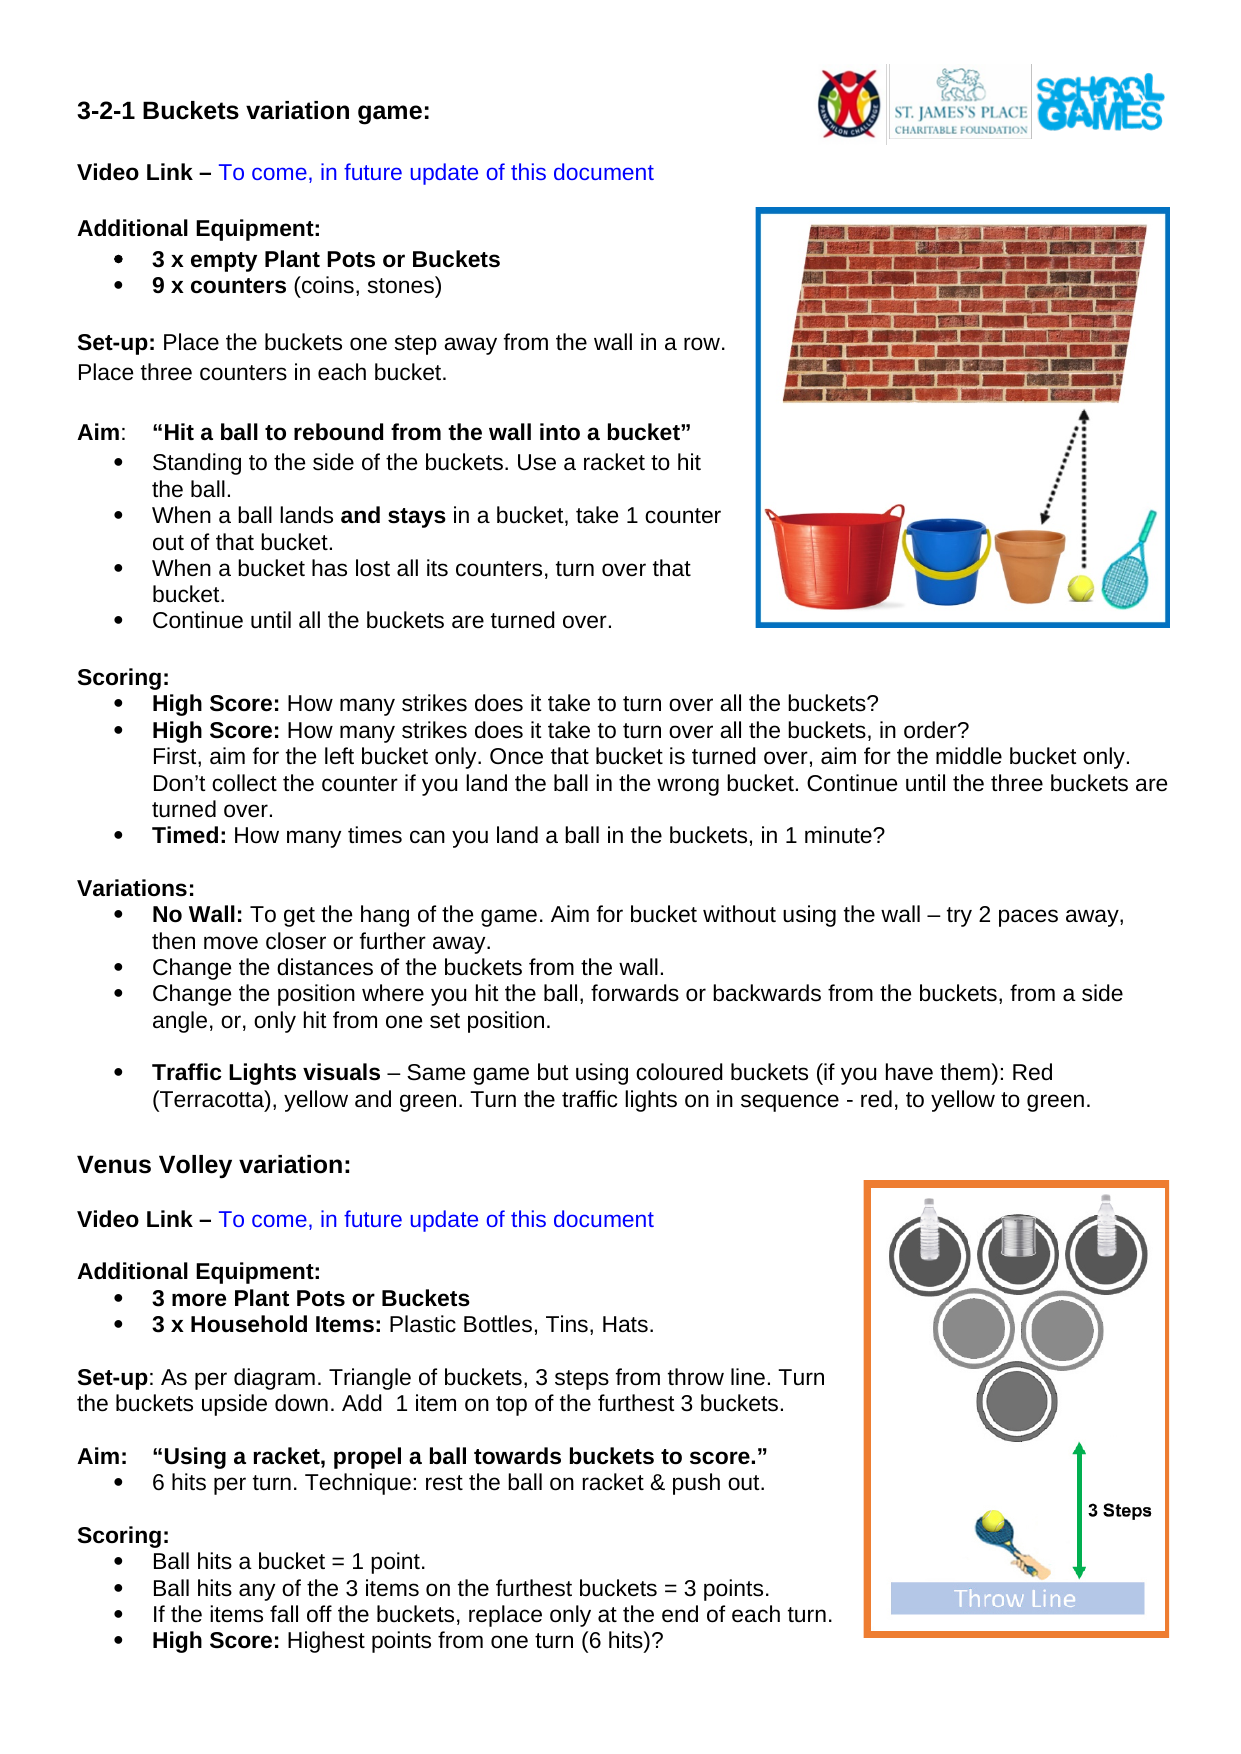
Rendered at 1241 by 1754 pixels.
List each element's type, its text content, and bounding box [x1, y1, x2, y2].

list Change the distances of the buckets from the wall. [114, 954, 1169, 980]
list High Score: How many strikes does it take to turn over all the buckets? [114, 690, 1169, 717]
list High Score: How many strikes does it take to turn over all the buckets, in order? First, aim for the left bucket only. Once that bucket is turned over, aim for the middle bucket only. Don’t collect the counter if you land the ball in the wrong bucket. Continue until the three buckets are turned over. [114, 717, 1169, 822]
list 9 x counters (coins, stones) [114, 272, 754, 298]
text Additional Equipment: [77, 215, 754, 242]
list No Wall: To get the hang of the game. Aim for bucket without using the wall – try 2 paces away, then move closer or further away. [114, 901, 1169, 954]
list Continue until all the buckets are turned over. [114, 607, 1169, 634]
list Ball hits any of the 3 items on the furthest buckets = 3 points. [114, 1574, 862, 1601]
list When a bucket has lost all its counters, turn over that bucket. [114, 555, 754, 607]
text Venus Volley variation: [77, 1112, 1169, 1179]
list 3 x Household Items: Plastic Bottles, Tins, Hats. [114, 1311, 862, 1337]
text 3-2-1 Buckets variation game: [77, 65, 813, 124]
list If the items fall off the buckets, replace only at the end of each turn. [114, 1601, 862, 1627]
list 3 x empty Plant Pots or Buckets [114, 246, 754, 272]
list When a ball lands and stays in a bucket, take 1 counter out of that bucket. [114, 502, 754, 555]
text Scoring: [77, 664, 1169, 690]
text Set-up: Place the buckets one step away from the wall in a row. Place three counters in each bucket. [77, 328, 754, 385]
text Additional Equipment: [77, 1258, 862, 1285]
picture [862, 1180, 1169, 1637]
list 6 hits per turn. Technique: rest the ball on racket & push out. [114, 1469, 862, 1496]
list Change the position where you hit the ball, forwards or backwards from the buckets, from a side angle, or, only hit from one set position. [114, 980, 1169, 1033]
list 3 more Plant Pots or Buckets [114, 1285, 862, 1311]
list High Score: Highest points from one turn (6 hits)? [114, 1627, 1169, 1654]
list Timed: How many times can you land a ball in the buckets, in 1 minute? [114, 822, 1169, 848]
list Ball hits a bucket = 1 point. [114, 1548, 862, 1574]
text Set-up: As per diagram. Triangle of buckets, 3 steps from throw line. Turn the buckets upside down. Add 1 item on top of the furthest 3 buckets. [77, 1337, 862, 1416]
text Scoring: [77, 1522, 862, 1548]
text Video Link – To come, in future update of this document [77, 159, 1169, 185]
list Traffic Lights visuals – Same game but using coloured buckets (if you have them): Red (Terracotta), yellow and green. Turn the traffic lights on in sequence - red, to yellow to green. [114, 1059, 1169, 1112]
picture [813, 64, 1170, 145]
text Video Link – To come, in future update of this document [77, 1206, 862, 1232]
text Variations: [77, 875, 1169, 901]
text Aim: “Using a racket, propel a ball towards buckets to score.” [77, 1443, 862, 1469]
list Standing to the side of the buckets. Use a racket to hit the ball. [114, 449, 754, 502]
text Aim: “Hit a ball to rebound from the wall into a bucket” [77, 419, 754, 446]
picture [754, 207, 1170, 626]
